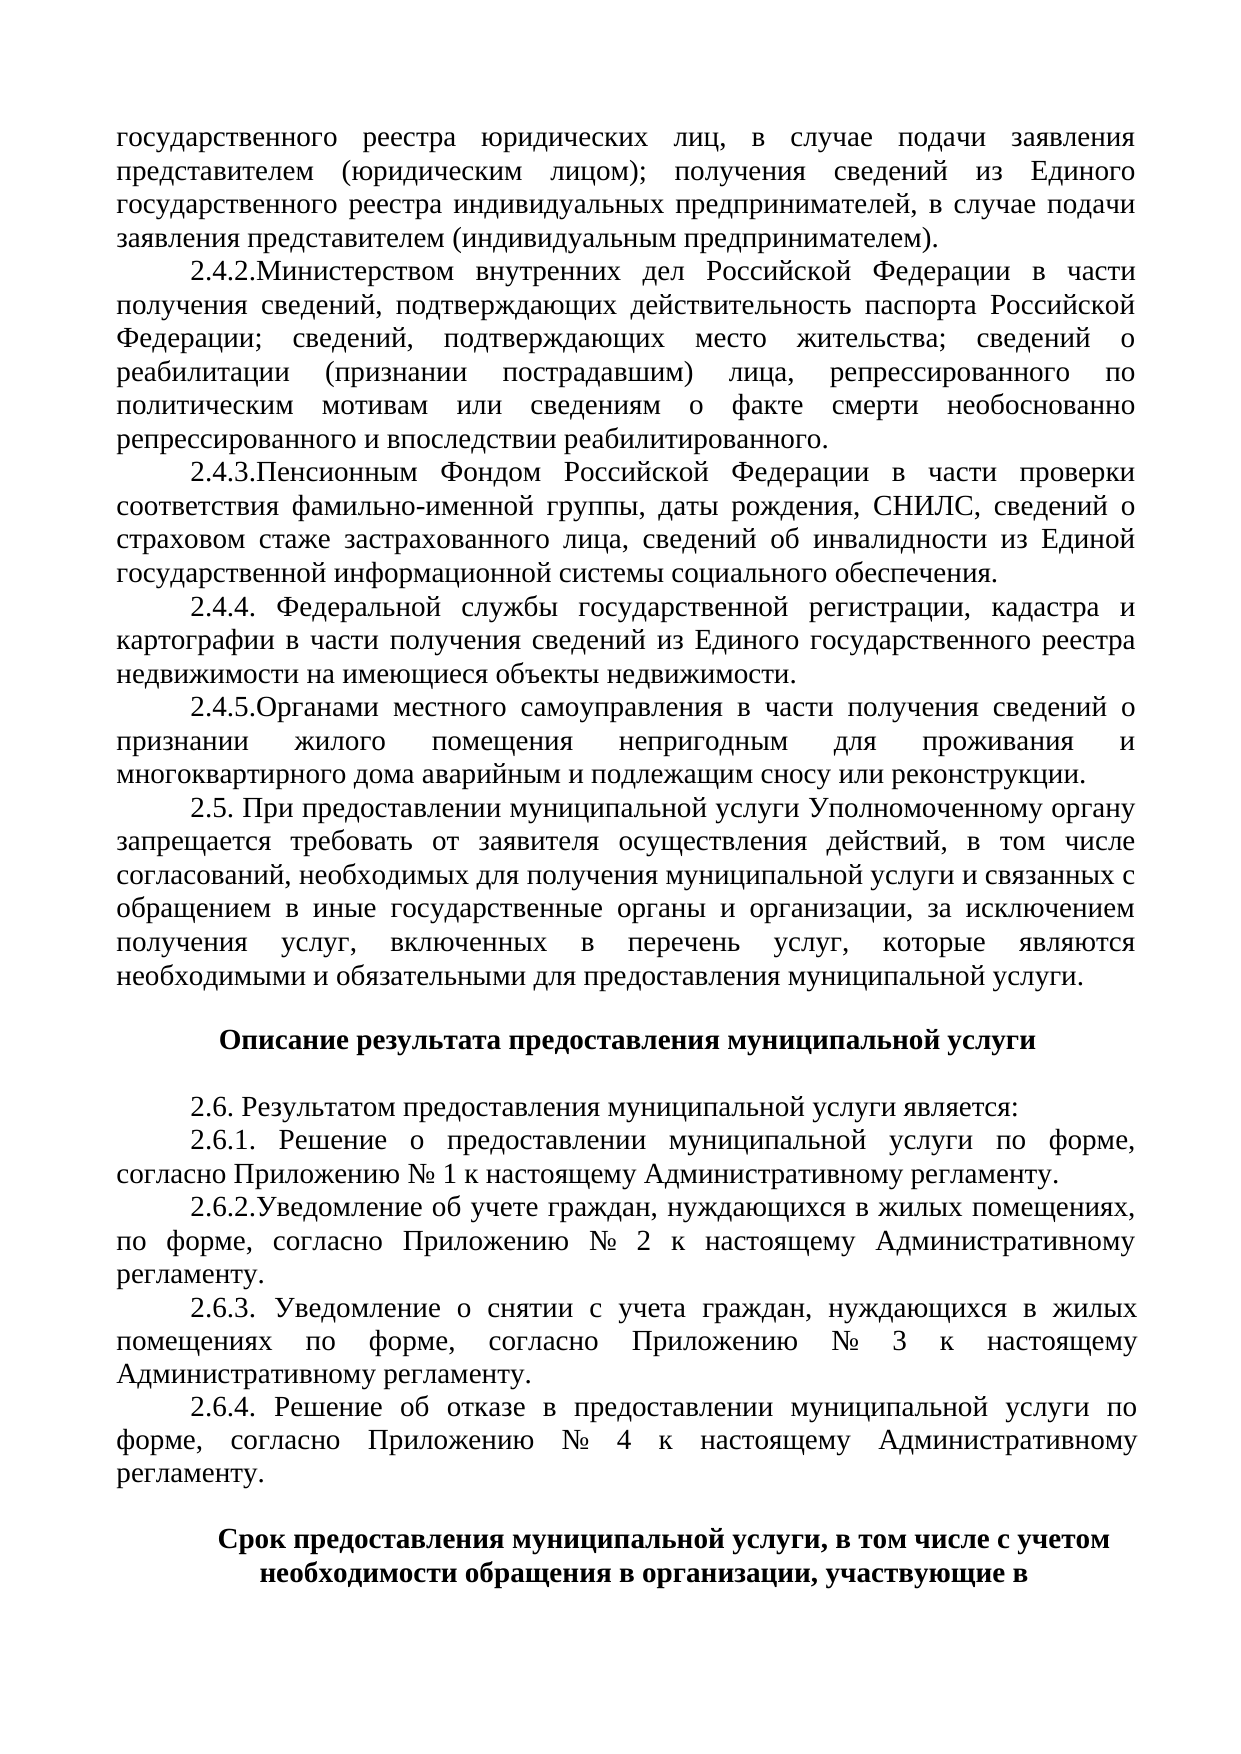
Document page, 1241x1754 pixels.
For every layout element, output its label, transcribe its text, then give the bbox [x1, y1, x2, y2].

list Уведомление о снятии с учета граждан, нуждающихся в жилых помещениях по форме, согласно Приложению № 3 к настоящему Административному регламенту. [116, 1291, 1138, 1390]
text 2.4.5.Органами местного самоуправления в части получения сведений о признании жилого помещения непригодным для проживания и многоквартирного дома аварийным и подлежащим сносу или реконструкции. [116, 690, 1136, 791]
text Срок предоставления муниципальной услуги, в том числе с учетом необходимости обращения в организации, участвующие в [152, 1522, 1136, 1589]
text 2.6.2.Уведомление об учете граждан, нуждающихся в жилых помещениях, по форме, согласно Приложению № 2 к настоящему Административному регламенту. [116, 1190, 1136, 1291]
list Результатом предоставления муниципальной услуги является: [116, 1089, 1136, 1123]
text 2.6.1. Решение о предоставлении муниципальной услуги по форме, согласно Приложению № 1 к настоящему Административному регламенту. [116, 1123, 1136, 1190]
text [116, 120, 1136, 254]
text Описание результата предоставления муниципальной услуги [116, 1023, 1138, 1056]
list Решение об отказе в предоставлении муниципальной услуги по форме, согласно Приложению № 4 к настоящему Административному регламенту. [116, 1390, 1138, 1489]
text 2.4.3.Пенсионным Фондом Российской Федерации в части проверки соответствия фамильно-именной группы, даты рождения, СНИЛС, сведений о страховом стаже застрахованного лица, сведений об инвалидности из Единой государственной информационной системы социального обеспечения. [116, 455, 1136, 589]
text 2.5. При предоставлении муниципальной услуги Уполномоченному органу запрещается требовать от заявителя осуществления действий, в том числе согласований, необходимых для получения муниципальной услуги и связанных с обращением в иные государственные органы и организации, за исключением получения услуг, включенных в перечень услуг, которые являются необходимыми и обязательными для предоставления муниципальной услуги. [116, 791, 1136, 992]
text 2.4.2.Министерством внутренних дел Российской Федерации в части получения сведений, подтверждающих действительность паспорта Российской Федерации; сведений, подтверждающих место жительства; сведений о реабилитации (признании пострадавшим) лица, репрессированного по политическим мотивам или сведениям о факте смерти необоснованно репрессированного и впоследствии реабилитированного. [116, 254, 1136, 455]
list Федеральной службы государственной регистрации, кадастра и картографии в части получения сведений из Единого государственного реестра недвижимости на имеющиеся объекты недвижимости. [116, 589, 1136, 690]
